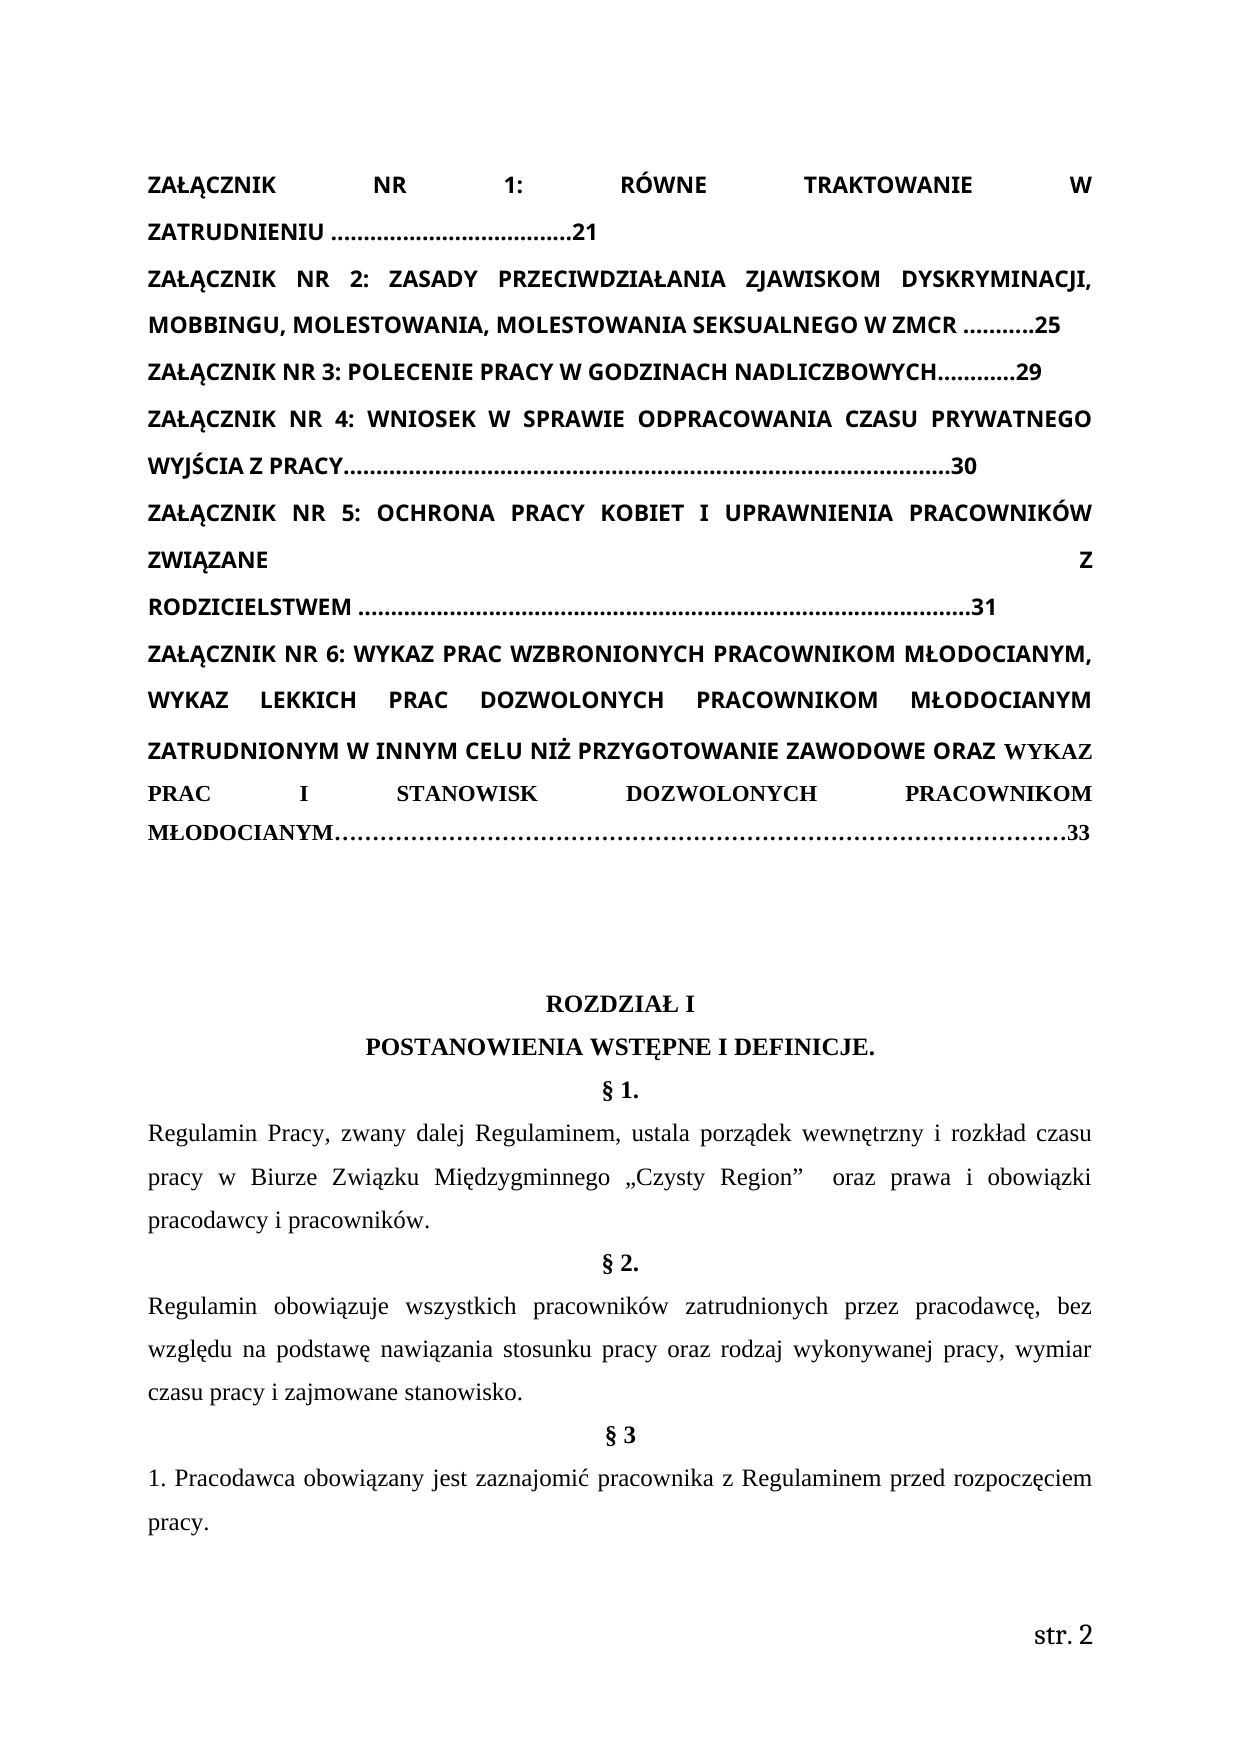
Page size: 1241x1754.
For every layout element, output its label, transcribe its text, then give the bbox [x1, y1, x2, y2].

text ZAŁĄCZNIK NR 2: ZASADY PRZECIWDZIAŁANIA ZJAWISKOM DYSKRYMINACJI, MOBBINGU, MOLESTOWANIA, MOLESTOWANIA SEKSUALNEGO W ZMCR ………..25 [148, 263, 1093, 341]
text ZAŁĄCZNIK NR 3: POLECENIE PRACY W GODZINACH NADLICZBOWYCH…………29 [148, 356, 1093, 388]
text ROZDZIAŁ I [148, 989, 1093, 1018]
text 1. Pracodawca obowiązany jest zaznajomić pracownika z Regulaminem przed rozpoczęciem pracy. [148, 1463, 1093, 1535]
text § 2. [148, 1248, 1093, 1277]
text ZAŁĄCZNIK NR 6: WYKAZ PRAC WZBRONIONYCH PRACOWNIKOM MŁODOCIANYM, WYKAZ LEKKICH PRAC DOZWOLONYCH PRACOWNIKOM MŁODOCIANYM ZATRUDNIONYM W INNYM CELU NIŻ PRZYGOTOWANIE ZAWODOWE ORAZ WYKAZ PRAC I STANOWISK DOZWOLONYCH PRACOWNIKOM MŁODOCIANYM……………………………………………………………………………………33 [148, 638, 1093, 846]
text § 1. [148, 1075, 1093, 1104]
text § 3 [148, 1420, 1093, 1449]
text ZAŁĄCZNIK NR 5: OCHRONA PRACY KOBIET I UPRAWNIENIA PRACOWNIKÓW ZWIĄZANE Z RODZICIELSTWEM ..............................................................................................31 [148, 497, 1093, 622]
text POSTANOWIENIA WSTĘPNE I DEFINICJE. [148, 1032, 1093, 1061]
text Regulamin Pracy, zwany dalej Regulaminem, ustala porządek wewnętrzny i rozkład czasu pracy w Biurze Związku Międzygminnego „Czysty Region” oraz prawa i obowiązki pracodawcy i pracowników. [148, 1118, 1093, 1233]
text ZAŁĄCZNIK NR 1: RÓWNE TRAKTOWANIE W ZATRUDNIENIU .....................................21 [148, 169, 1093, 247]
text ZAŁĄCZNIK NR 4: WNIOSEK W SPRAWIE ODPRACOWANIA CZASU PRYWATNEGO WYJŚCIA Z PRACY………………………………………………………………………………...30 [148, 403, 1093, 481]
text Regulamin obowiązuje wszystkich pracowników zatrudnionych przez pracodawcę, bez względu na podstawę nawiązania stosunku pracy oraz rodzaj wykonywanej pracy, wymiar czasu pracy i zajmowane stanowisko. [148, 1291, 1093, 1406]
